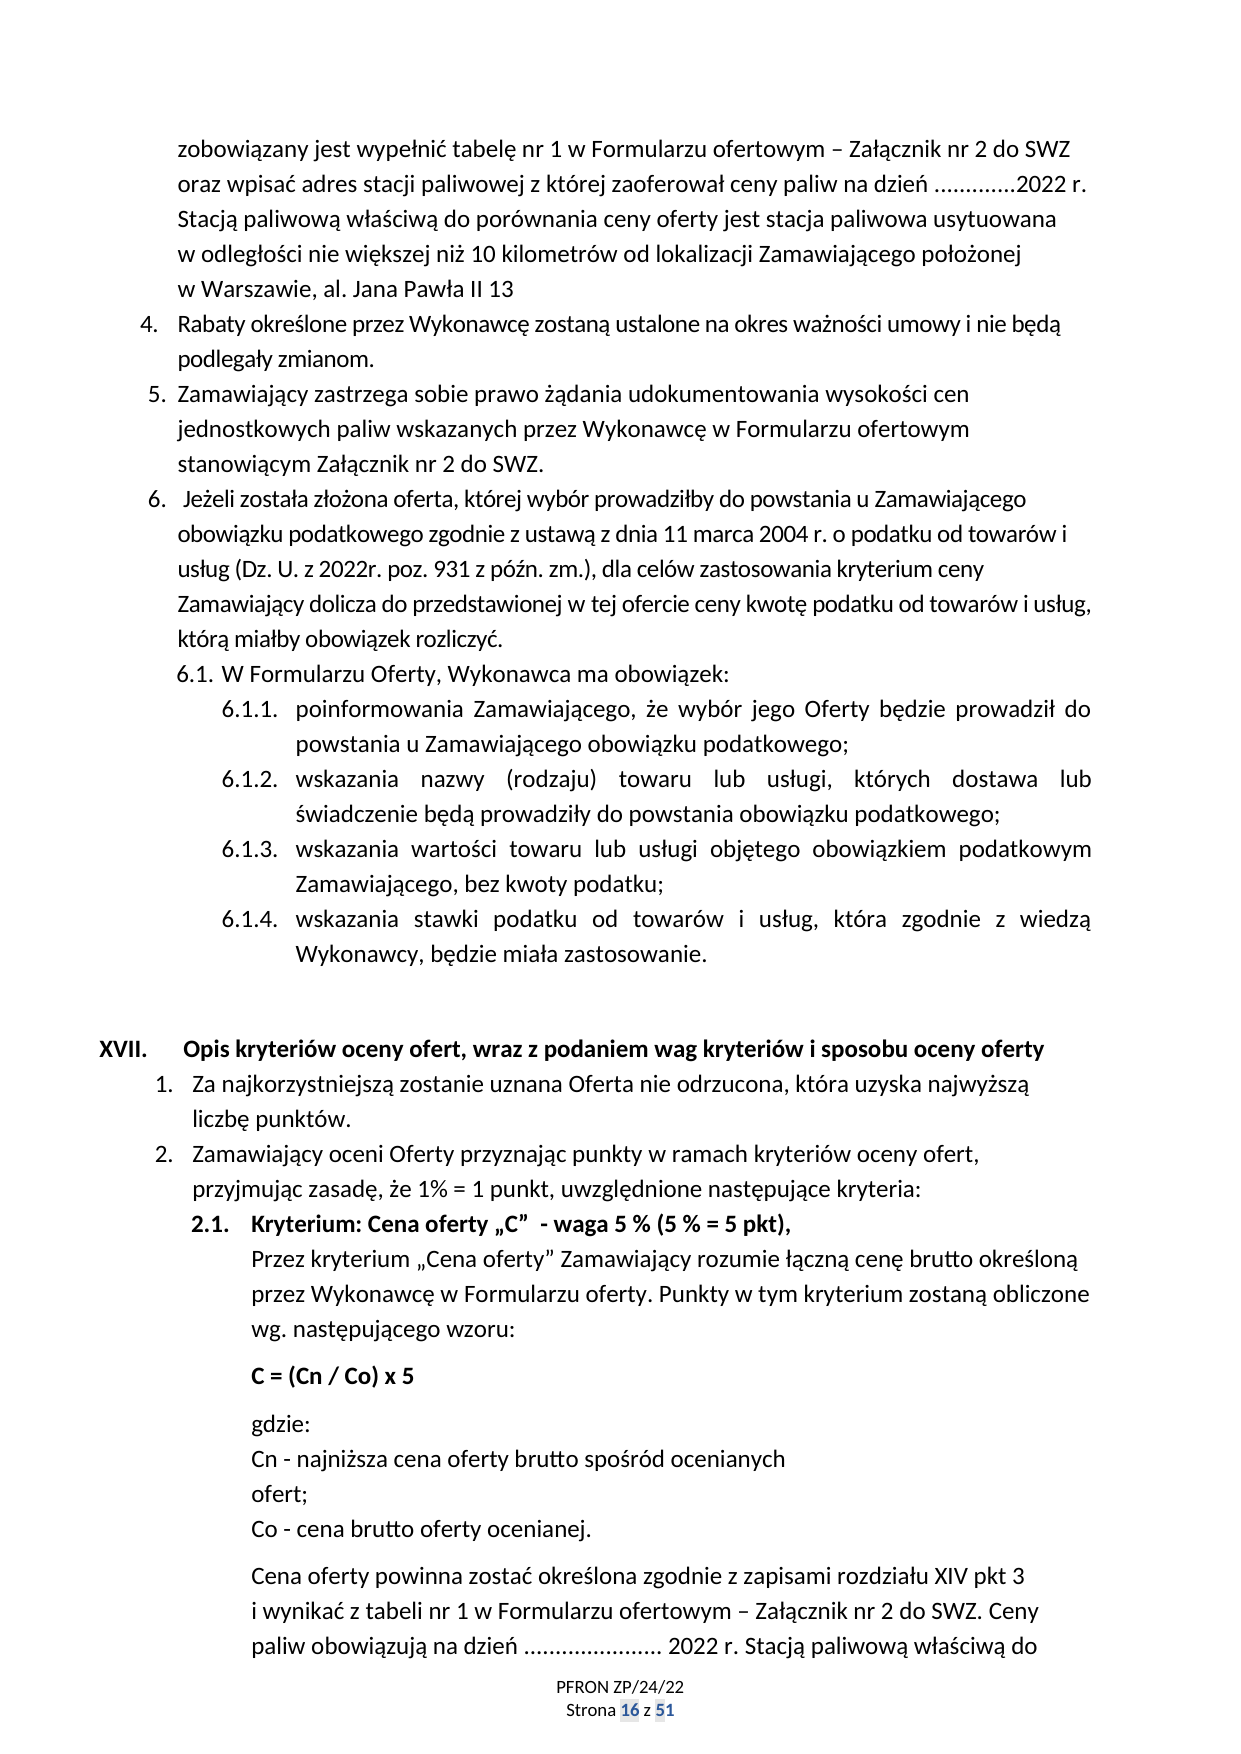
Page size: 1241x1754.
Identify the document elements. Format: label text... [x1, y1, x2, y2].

list Zamawiający oceni Oferty przyznając punkty w ramach kryteriów oceny ofert, przyjmując zasadę, że 1% = 1 punkt, uwzględnione następujące kryteria: [154, 1138, 1093, 1203]
subtitle Opis kryteriów oceny ofert, wraz z podaniem wag kryteriów i sposobu oceny oferty [148, 1033, 1093, 1063]
list Za najkorzystniejszą zostanie uznana Oferta nie odrzucona, która uzyska najwyższą liczbę punktów. [154, 1068, 1093, 1133]
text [251, 1560, 1079, 1661]
text gdzie: [251, 1408, 804, 1438]
list Rabaty określone przez Wykonawcę zostaną ustalone na okres ważności umowy i nie będą podlegały zmianom. [140, 308, 1093, 373]
list W Formularzu Oferty, Wykonawca ma obowiązek: [176, 658, 1093, 688]
list wskazania wartości towaru lub usługi objętego obowiązkiem podatkowym Zamawiającego, bez kwoty podatku; [221, 833, 1093, 898]
text Co - cena brutto oferty ocenianej. [251, 1513, 804, 1543]
text Cn - najniższa cena oferty brutto spośród ocenianych ofert; [251, 1443, 804, 1508]
list Kryterium: Cena oferty „C” - waga 5 % (5 % = 5 pkt), [191, 1208, 1093, 1238]
list wskazania stawki podatku od towarów i usług, która zgodnie z wiedzą Wykonawcy, będzie miała zastosowanie. [221, 903, 1093, 968]
text Przez kryterium „Cena oferty” Zamawiający rozumie łączną cenę brutto określoną przez Wykonawcę w Formularzu oferty. Punkty w tym kryterium zostaną obliczone wg. następującego wzoru: [251, 1243, 1093, 1343]
list poinformowania Zamawiającego, że wybór jego Oferty będzie prowadził do powstania u Zamawiającego obowiązku podatkowego; [221, 693, 1093, 758]
list Jeżeli została złożona oferta, której wybór prowadziłby do powstania u Zamawiającego obowiązku podatkowego zgodnie z ustawą z dnia 11 marca 2004 r. o podatku od towarów i usług (Dz. U. z 2022r. poz. 931 z późn. zm.), dla celów zastosowania kryterium ceny Zamawiający dolicza do przedstawionej w tej ofercie ceny kwotę podatku od towarów i usług, którą miałby obowiązek rozliczyć. [148, 483, 1093, 653]
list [148, 133, 1093, 303]
text C = (Cn / Co) x 5 [251, 1360, 804, 1391]
list Zamawiający zastrzega sobie prawo żądania udokumentowania wysokości cen jednostkowych paliw wskazanych przez Wykonawcę w Formularzu ofertowym stanowiącym Załącznik nr 2 do SWZ. [148, 378, 1093, 478]
list wskazania nazwy (rodzaju) towaru lub usługi, których dostawa lub świadczenie będą prowadziły do powstania obowiązku podatkowego; [221, 763, 1093, 828]
